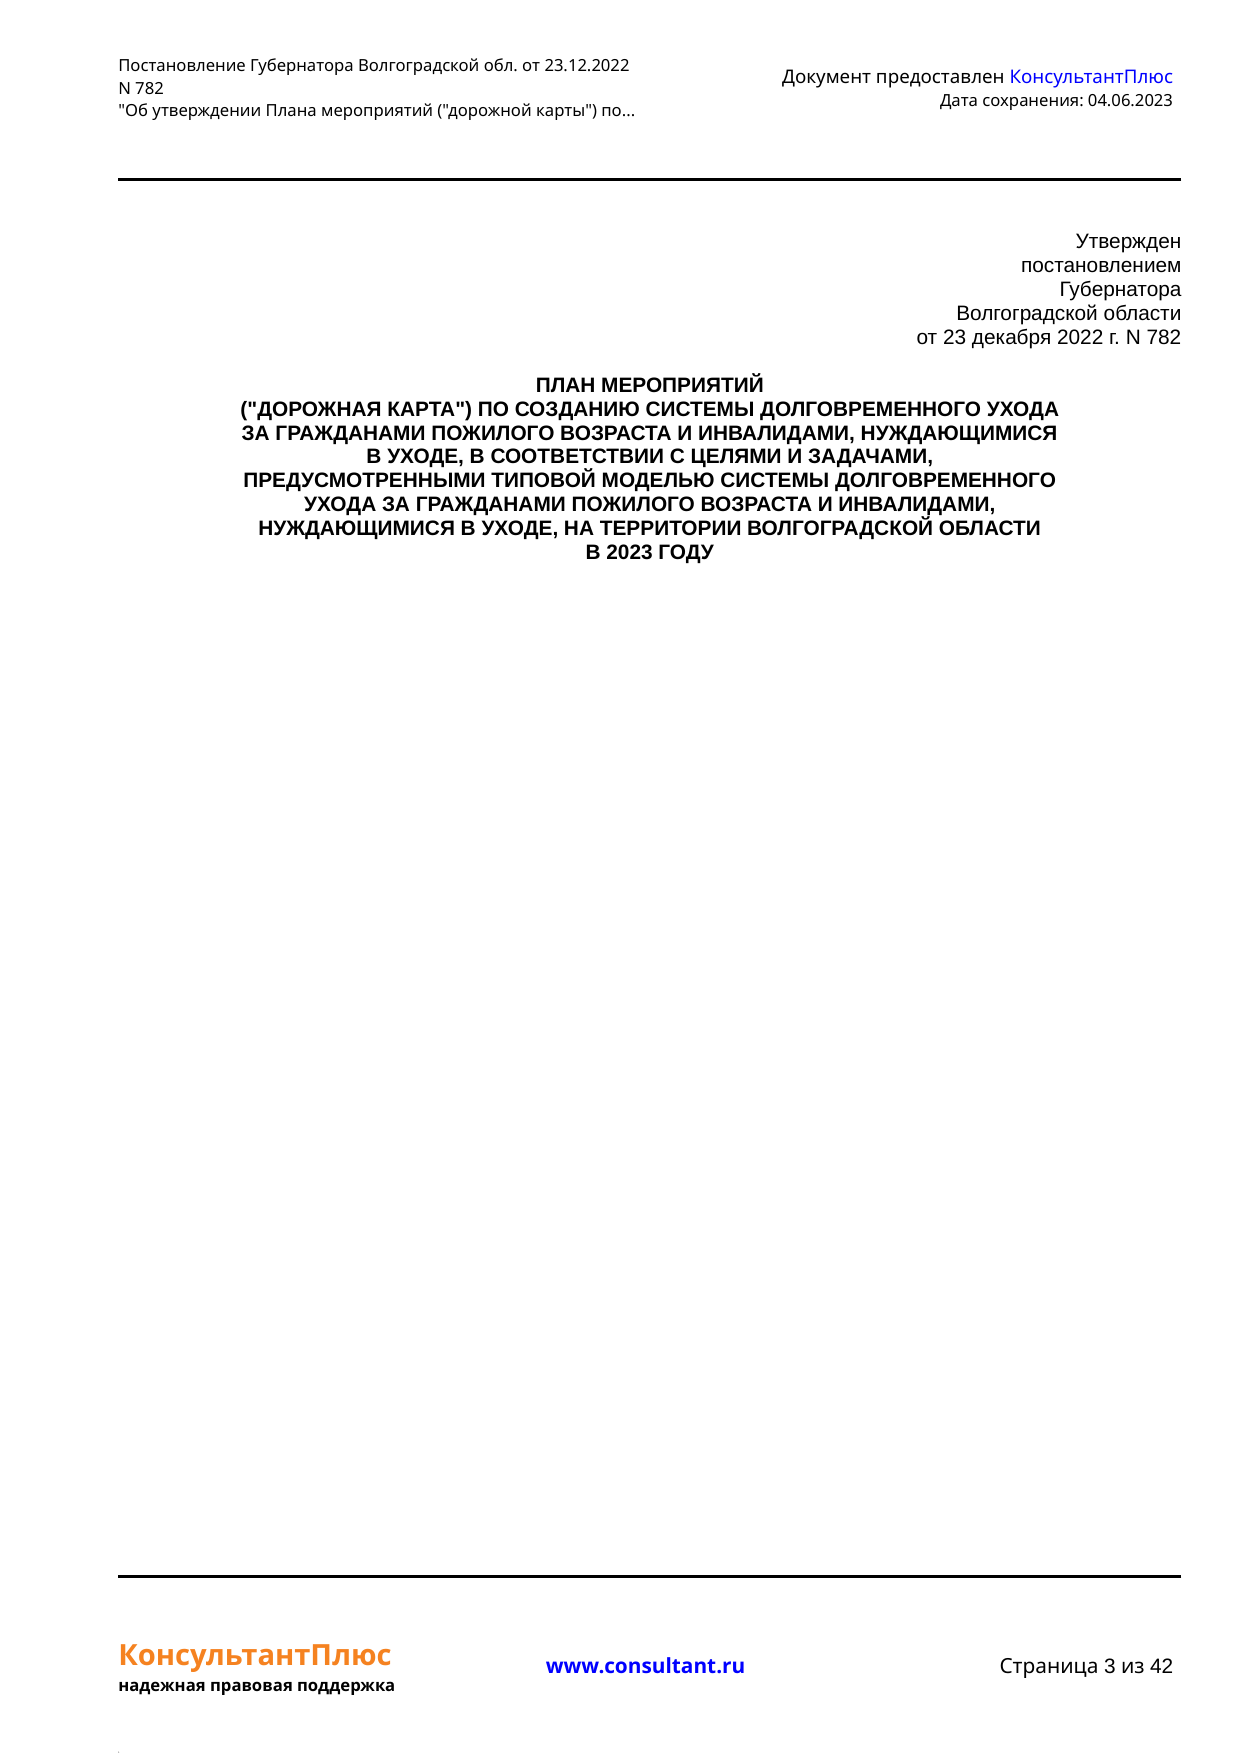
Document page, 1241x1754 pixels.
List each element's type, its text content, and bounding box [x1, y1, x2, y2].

title НУЖДАЮЩИМИСЯ В УХОДЕ, НА ТЕРРИТОРИИ ВОЛГОГРАДСКОЙ ОБЛАСТИ [118, 516, 1181, 540]
title ПЛАН МЕРОПРИЯТИЙ [118, 372, 1181, 396]
title ЗА ГРАЖДАНАМИ ПОЖИЛОГО ВОЗРАСТА И ИНВАЛИДАМИ, НУЖДАЮЩИМИСЯ [118, 420, 1181, 444]
text постановлением [118, 253, 1181, 277]
text Волгоградской области [118, 301, 1181, 324]
text Утвержден [118, 229, 1181, 253]
text Губернатора [118, 277, 1181, 301]
title ("ДОРОЖНАЯ КАРТА") ПО СОЗДАНИЮ СИСТЕМЫ ДОЛГОВРЕМЕННОГО УХОДА [118, 396, 1181, 420]
title УХОДА ЗА ГРАЖДАНАМИ ПОЖИЛОГО ВОЗРАСТА И ИНВАЛИДАМИ, [118, 492, 1181, 516]
title В 2023 ГОДУ [118, 540, 1181, 564]
text от 23 декабря 2022 г. N 782 [118, 324, 1181, 348]
title ПРЕДУСМОТРЕННЫМИ ТИПОВОЙ МОДЕЛЬЮ СИСТЕМЫ ДОЛГОВРЕМЕННОГО [118, 468, 1181, 492]
title В УХОДЕ, В СООТВЕТСТВИИ С ЦЕЛЯМИ И ЗАДАЧАМИ, [118, 444, 1181, 468]
